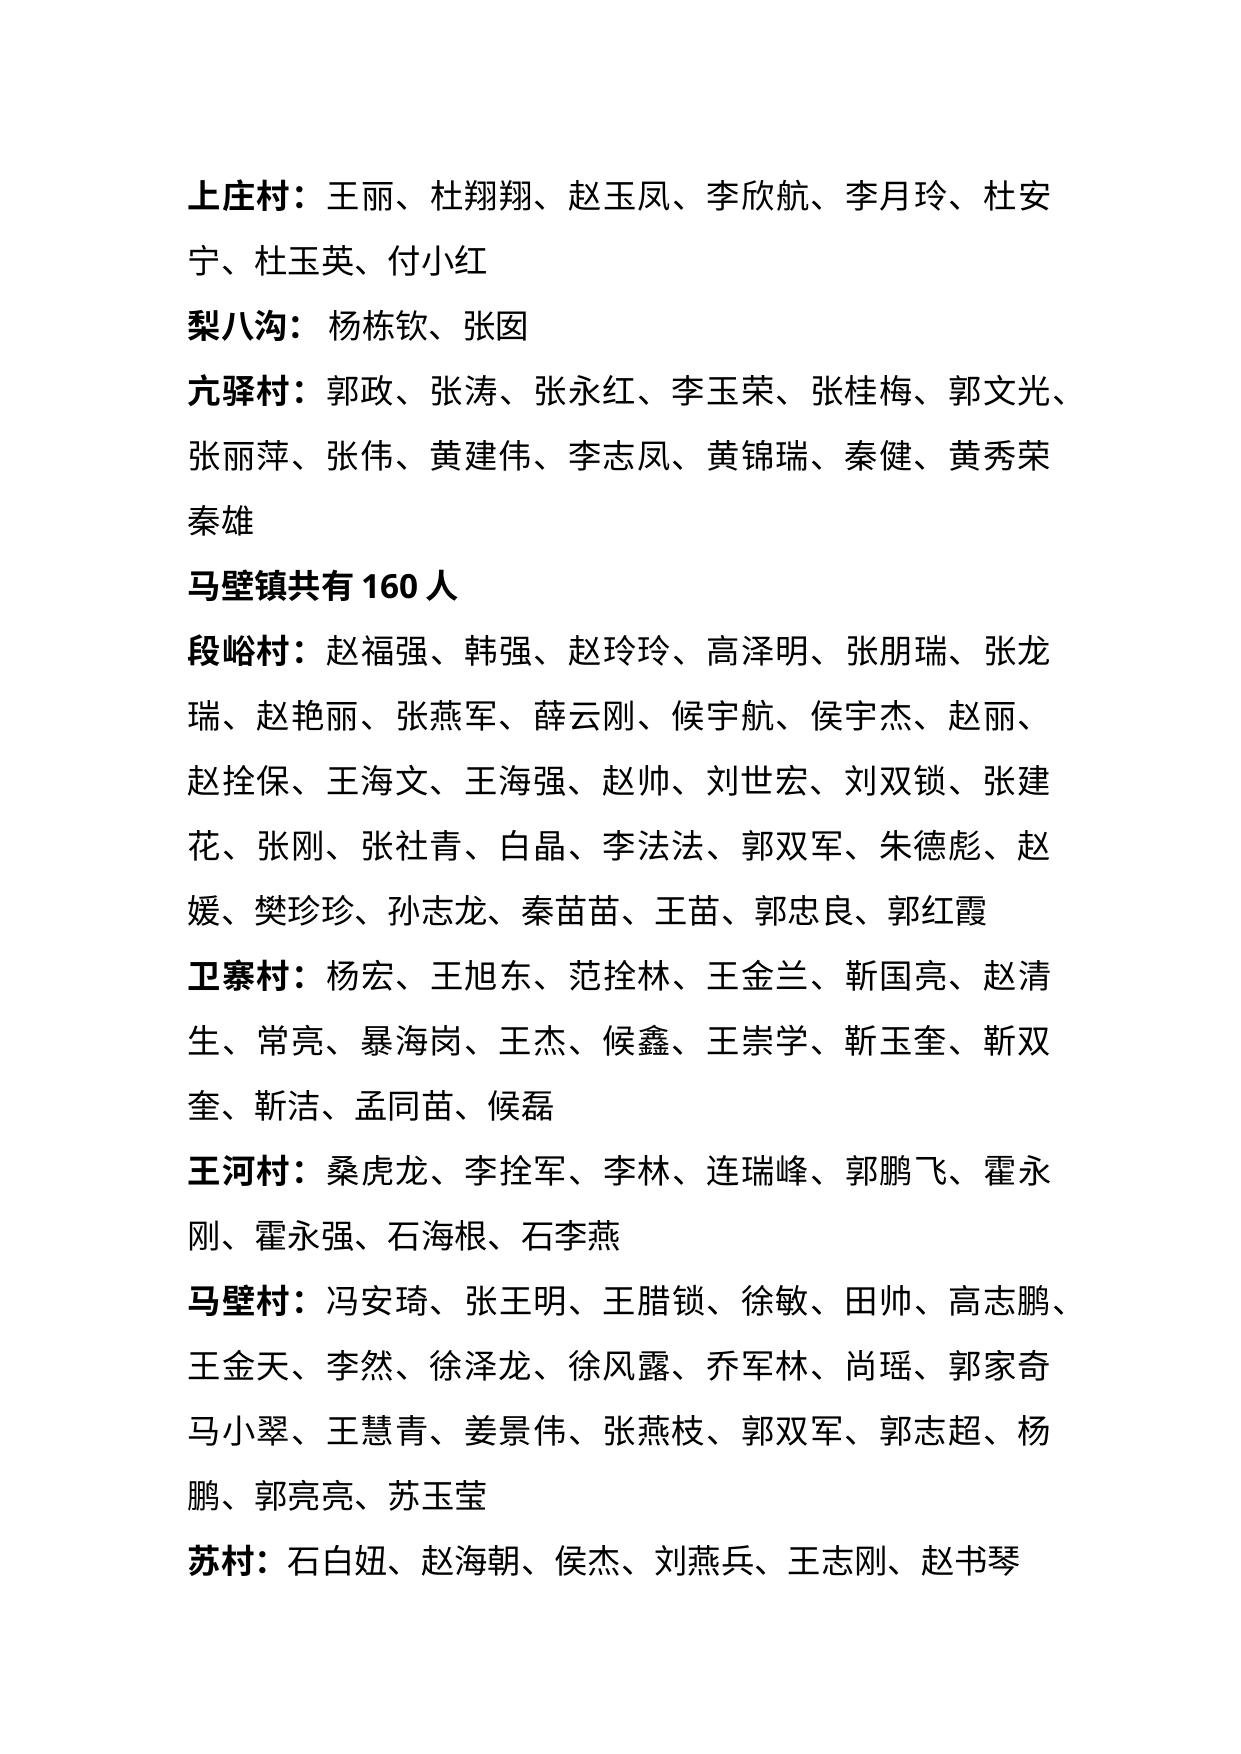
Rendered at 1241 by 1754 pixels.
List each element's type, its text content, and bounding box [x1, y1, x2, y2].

text 上庄村：王丽、杜翔翔、赵玉凤、李欣航、李月玲、杜安宁、杜玉英、付小红 [187, 162, 1053, 292]
text 苏村：石白妞、赵海朝、侯杰、刘燕兵、王志刚、赵书琴 [187, 1527, 1053, 1592]
text 亢驿村：郭政、张涛、张永红、李玉荣、张桂梅、郭文光、张丽萍、张伟、黄建伟、李志凤、黄锦瑞、秦健、黄秀荣、秦雄 [187, 357, 1053, 552]
text 王河村：桑虎龙、李拴军、李林、连瑞峰、郭鹏飞、霍永刚、霍永强、石海根、石李燕 [187, 1137, 1053, 1267]
text 段峪村：赵福强、韩强、赵玲玲、高泽明、张朋瑞、张龙瑞、赵艳丽、张燕军、薛云刚、候宇航、侯宇杰、赵丽、赵拴保、王海文、王海强、赵帅、刘世宏、刘双锁、张建花、张刚、张社青、白晶、李法法、郭双军、朱德彪、赵媛、樊珍珍、孙志龙、秦苗苗、王苗、郭忠良、郭红霞 [187, 617, 1053, 942]
text 卫寨村：杨宏、王旭东、范拴林、王金兰、靳国亮、赵清生、常亮、暴海岗、王杰、候鑫、王崇学、靳玉奎、靳双奎、靳洁、孟同苗、候磊 [187, 942, 1053, 1137]
text 梨八沟： 杨栋钦、张囡 [187, 292, 1053, 357]
text 马壁村：冯安琦、张王明、王腊锁、徐敏、田帅、高志鹏、王金天、李然、徐泽龙、徐风露、乔军林、尚瑶、郭家奇、马小翠、王慧青、姜景伟、张燕枝、郭双军、郭志超、杨鹏、郭亮亮、苏玉莹 [187, 1267, 1053, 1527]
text 马壁镇共有160人 [187, 552, 1053, 617]
